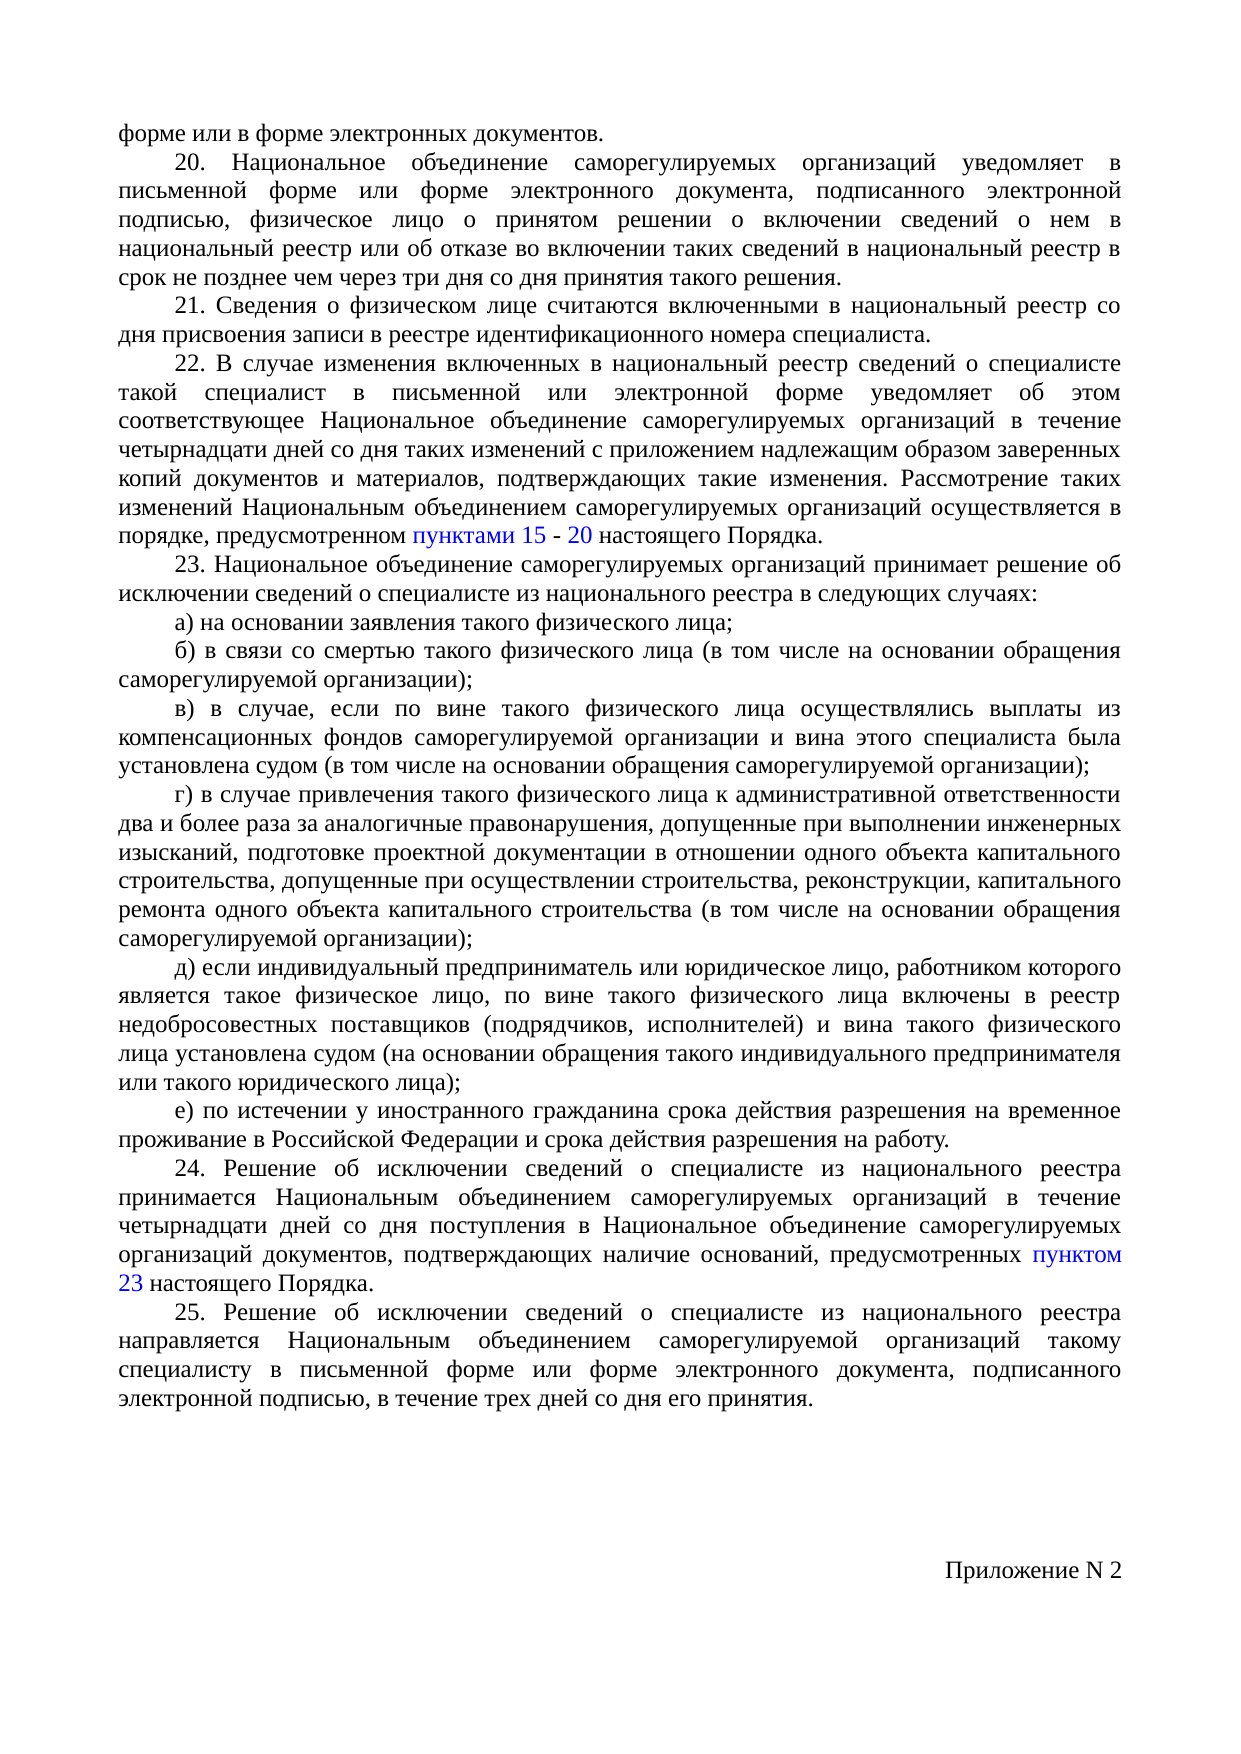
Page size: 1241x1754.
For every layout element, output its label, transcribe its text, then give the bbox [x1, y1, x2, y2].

text 25. Решение об исключении сведений о специалисте из национального реестра направляется Национальным объединением саморегулируемой организаций такому специалисту в письменной форме или форме электронного документа, подписанного электронной подписью, в течение трех дней со дня его принятия. [118, 1297, 1122, 1412]
text Приложение N 2 [118, 1556, 1122, 1584]
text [118, 118, 1122, 147]
text г) в случае привлечения такого физического лица к административной ответственности два и более раза за аналогичные правонарушения, допущенные при выполнении инженерных изысканий, подготовке проектной документации в отношении одного объекта капитального строительства, допущенные при осуществлении строительства, реконструкции, капитального ремонта одного объекта капитального строительства (в том числе на основании обращения саморегулируемой организации); [118, 779, 1122, 952]
text 20. Национальное объединение саморегулируемых организаций уведомляет в письменной форме или форме электронного документа, подписанного электронной подписью, физическое лицо о принятом решении о включении сведений о нем в национальный реестр или об отказе во включении таких сведений в национальный реестр в срок не позднее чем через три дня со дня принятия такого решения. [118, 147, 1122, 291]
text 23. Национальное объединение саморегулируемых организаций принимает решение об исключении сведений о специалисте из национального реестра в следующих случаях: [118, 549, 1122, 607]
text д) если индивидуальный предприниматель или юридическое лицо, работником которого является такое физическое лицо, по вине такого физического лица включены в реестр недобросовестных поставщиков (подрядчиков, исполнителей) и вина такого физического лица установлена судом (на основании обращения такого индивидуального предпринимателя или такого юридического лица); [118, 952, 1122, 1096]
text 24. Решение об исключении сведений о специалисте из национального реестра принимается Национальным объединением саморегулируемых организаций в течение четырнадцати дней со дня поступления в Национальное объединение саморегулируемых организаций документов, подтверждающих наличие оснований, предусмотренных пунктом 23 настоящего Порядка. [118, 1153, 1122, 1297]
text 21. Сведения о физическом лице считаются включенными в национальный реестр со дня присвоения записи в реестре идентификационного номера специалиста. [118, 291, 1122, 348]
text 22. В случае изменения включенных в национальный реестр сведений о специалисте такой специалист в письменной или электронной форме уведомляет об этом соответствующее Национальное объединение саморегулируемых организаций в течение четырнадцати дней со дня таких изменений с приложением надлежащим образом заверенных копий документов и материалов, подтверждающих такие изменения. Рассмотрение таких изменений Национальным объединением саморегулируемых организаций осуществляется в порядке, предусмотренном пунктами 15 - 20 настоящего Порядка. [118, 348, 1122, 549]
text в) в случае, если по вине такого физического лица осуществлялись выплаты из компенсационных фондов саморегулируемой организации и вина этого специалиста была установлена судом (в том числе на основании обращения саморегулируемой организации); [118, 693, 1122, 779]
text б) в связи со смертью такого физического лица (в том числе на основании обращения саморегулируемой организации); [118, 636, 1122, 693]
text е) по истечении у иностранного гражданина срока действия разрешения на временное проживание в Российской Федерации и срока действия разрешения на работу. [118, 1096, 1122, 1153]
text а) на основании заявления такого физического лица; [118, 607, 1122, 636]
